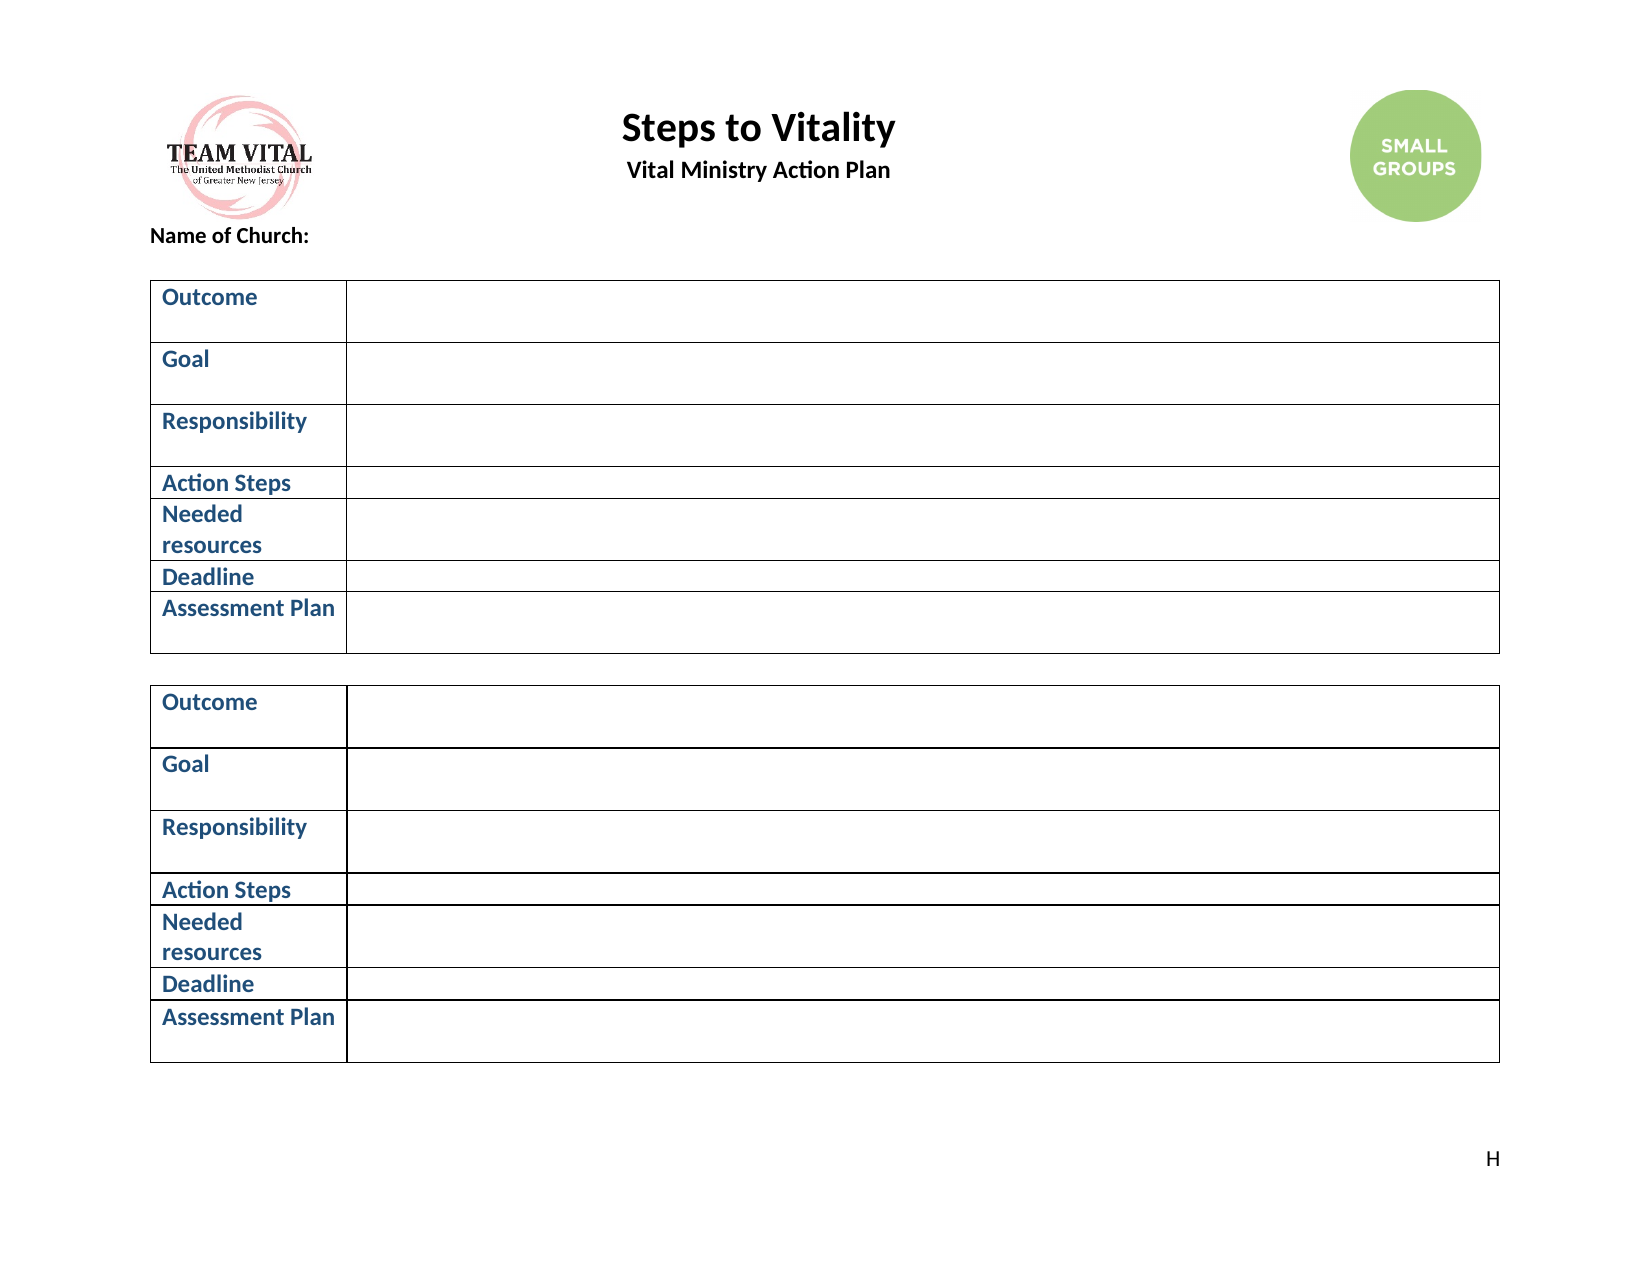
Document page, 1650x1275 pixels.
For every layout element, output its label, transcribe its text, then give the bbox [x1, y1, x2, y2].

table_cell [347, 499, 1499, 560]
table_cell [348, 906, 1499, 967]
table_cell Assessment Plan [151, 1001, 346, 1062]
table_cell Responsibility [151, 405, 346, 466]
table_header [348, 686, 1499, 747]
table_cell [347, 467, 1499, 498]
table_cell Action Steps [151, 467, 346, 498]
table_cell Goal [151, 343, 346, 404]
table_cell [348, 1001, 1499, 1062]
table_cell [348, 874, 1499, 904]
table_cell [347, 343, 1499, 404]
table_cell [347, 561, 1499, 591]
table_cell [348, 811, 1499, 872]
table_cell Assessment Plan [151, 592, 346, 653]
table_header [347, 281, 1499, 342]
picture [150, 93, 331, 222]
table_cell Action Steps [151, 874, 346, 904]
table_cell [347, 405, 1499, 466]
table_cell Needed resources [151, 499, 346, 560]
table_cell Deadline [151, 968, 346, 999]
table_cell Goal [151, 749, 346, 809]
table_cell Deadline [151, 561, 346, 591]
picture [1350, 90, 1482, 222]
table_cell Needed resources [151, 906, 346, 967]
table_cell [348, 749, 1499, 809]
table_cell [348, 968, 1499, 999]
table_cell [347, 592, 1499, 653]
table_cell Responsibility [151, 811, 346, 872]
table_header Outcome [151, 686, 346, 747]
text Name of Church: [150, 221, 1500, 249]
table_header Outcome [151, 281, 346, 342]
